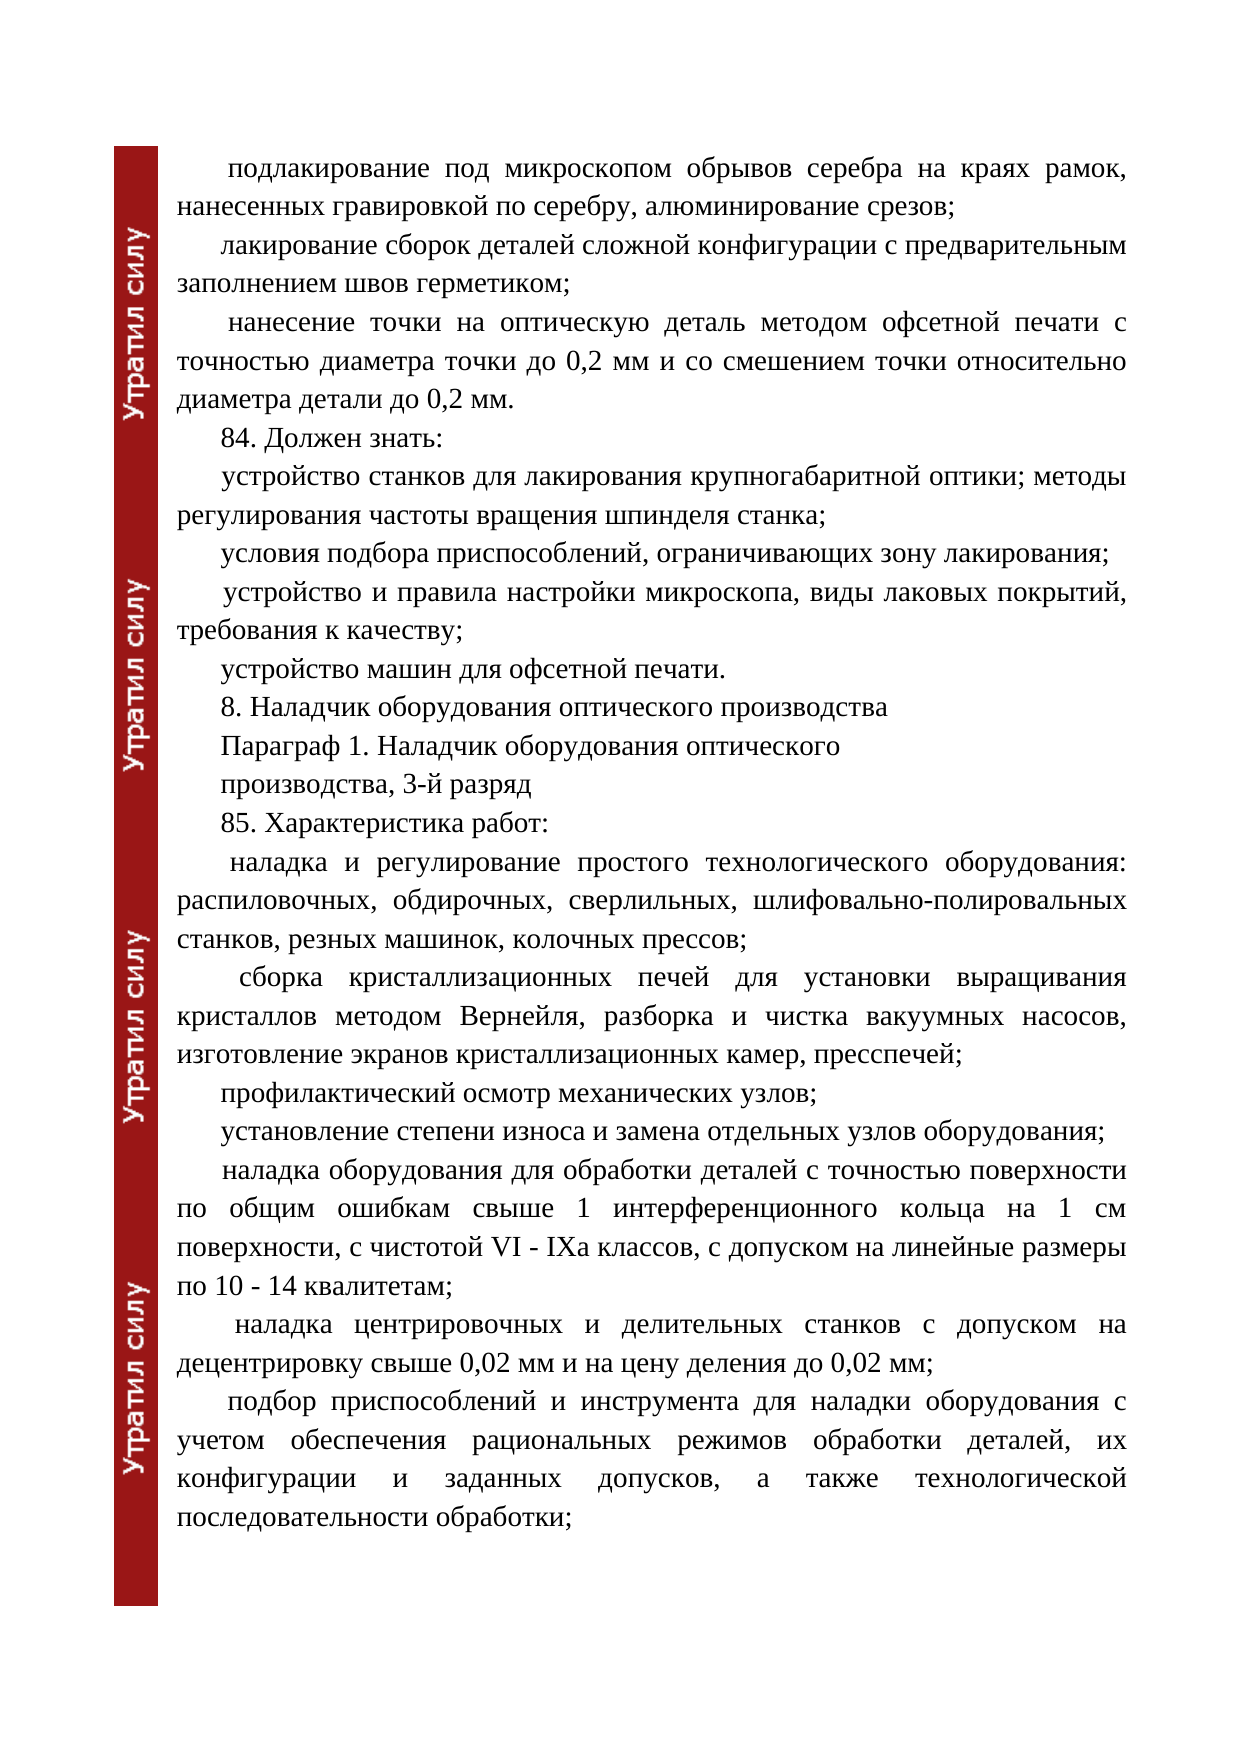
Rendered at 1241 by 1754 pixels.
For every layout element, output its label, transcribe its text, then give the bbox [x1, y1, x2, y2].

text производства, 3-й разряд [112, 767, 1128, 800]
text 84. Должен знать: [112, 420, 1128, 453]
text профилактический осмотр механических узлов; [112, 1075, 1128, 1108]
picture [114, 800, 158, 805]
picture [114, 530, 158, 535]
picture [114, 1378, 158, 1383]
picture [114, 299, 158, 304]
text устройство станков для лакирования крупногабаритной оптики; методы регулирования частоты вращения шпинделя станка; [112, 458, 1128, 530]
text 85. Характеристика работ: [112, 805, 1128, 839]
picture [114, 1147, 158, 1152]
picture [114, 646, 158, 651]
text условия подбора приспособлений, ограничивающих зону лакирования; [112, 535, 1128, 569]
picture [114, 723, 158, 728]
text лакирование сборок деталей сложной конфигурации с предварительным заполнением швов герметиком; [112, 227, 1128, 299]
text установление степени износа и замена отдельных узлов оборудования; [112, 1113, 1128, 1147]
picture [114, 1532, 158, 1606]
text подбор приспособлений и инструмента для наладки оборудования с учетом обеспечения рациональных режимов обработки деталей, их конфигурации и заданных допусков, а также технологической последовательности обработки; [112, 1383, 1128, 1532]
text наладка центрировочных и делительных станков с допуском на децентрировку свыше 0,02 мм и на цену деления до 0,02 мм; [112, 1306, 1128, 1378]
text наладка и регулирование простого технологического оборудования: распиловочных, обдирочных, сверлильных, шлифовально-полировальных станков, резных машинок, колочных прессов; [112, 844, 1128, 954]
picture [114, 839, 158, 844]
picture [114, 1070, 158, 1075]
text подлакирование под микроскопом обрывов серебра на краях рамок, нанесенных гравировкой по серебру, алюминирование срезов; [112, 150, 1128, 222]
picture [114, 762, 158, 767]
picture [114, 415, 158, 420]
text устройство и правила настройки микроскопа, виды лаковых покрытий, требования к качеству; [112, 574, 1128, 646]
picture [114, 569, 158, 574]
picture [114, 146, 158, 150]
picture [114, 222, 158, 227]
text наладка оборудования для обработки деталей с точностью поверхности по общим ошибкам свыше 1 интерференционного кольца на 1 см поверхности, с чистотой VI - IXа классов, с допуском на линейные размеры по 10 - 14 квалитетам; [112, 1152, 1128, 1301]
text 8. Наладчик оборудования оптического производства [112, 689, 1128, 723]
text нанесение точки на оптическую деталь методом офсетной печати с точностью диаметра точки до 0,2 мм и со смешением точки относительно диаметра детали до 0,2 мм. [112, 304, 1128, 415]
text сборка кристаллизационных печей для установки выращивания кристаллов методом Вернейля, разборка и чистка вакуумных насосов, изготовление экранов кристаллизационных камер, пресспечей; [112, 959, 1128, 1070]
picture [114, 684, 158, 689]
picture [114, 1301, 158, 1306]
picture [114, 453, 158, 458]
picture [114, 1108, 158, 1113]
text Параграф 1. Наладчик оборудования оптического [112, 728, 1128, 762]
picture [114, 954, 158, 959]
text устройство машин для офсетной печати. [112, 651, 1128, 684]
